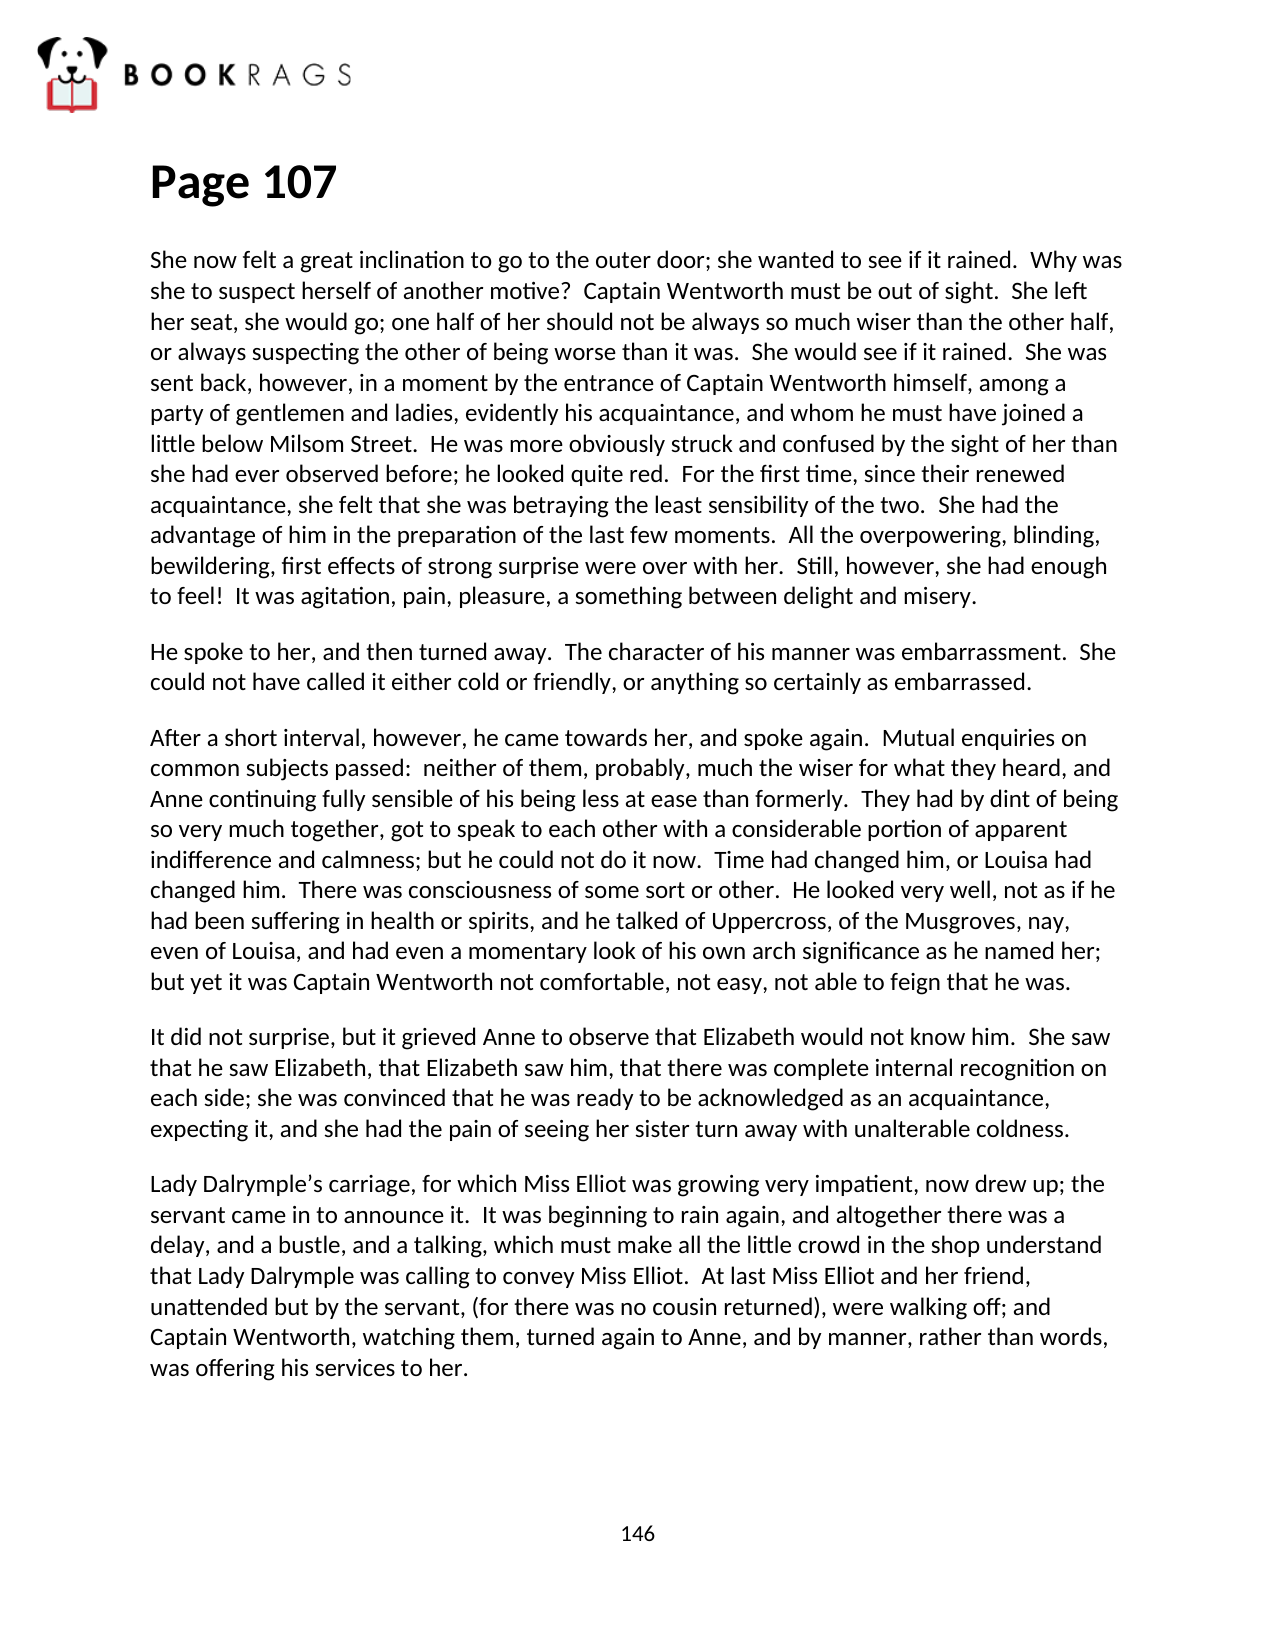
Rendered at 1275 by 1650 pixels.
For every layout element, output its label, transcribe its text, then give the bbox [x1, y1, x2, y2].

text After a short interval, however, he came towards her, and spoke again. Mutual enquiries on common subjects passed: neither of them, probably, much the wiser for what they heard, and Anne continuing fully sensible of his being less at ease than formerly. They had by dint of being so very much together, got to speak to each other with a considerable portion of apparent indifference and calmness; but he could not do it now. Time had changed him, or Louisa had changed him. There was consciousness of some sort or other. He looked very well, not as if he had been suffering in health or spirits, and he talked of Uppercross, of the Musgroves, nay, even of Louisa, and had even a momentary look of his own arch significance as he named her; but yet it was Captain Wentworth not comfortable, not easy, not able to feign that he was. [150, 722, 1125, 997]
text It did not surprise, but it grieved Anne to observe that Elizabeth would not know him. She saw that he saw Elizabeth, that Elizabeth saw him, that there was complete internal recognition on each side; she was convinced that he was ready to be acknowledged as an acquaintance, expecting it, and she had the pain of seeing her sister turn away with unalterable coldness. [150, 1022, 1125, 1144]
text Page 107 [150, 150, 1125, 211]
picture [37, 37, 351, 113]
text Lady Dalrymple’s carriage, for which Miss Elliot was growing very impatient, now drew up; the servant came in to announce it. It was beginning to rain again, and altogether there was a delay, and a bustle, and a talking, which must make all the little crowd in the shop understand that Lady Dalrymple was calling to convey Miss Elliot. At last Miss Elliot and her friend, unattended but by the servant, (for there was no cousin returned), were walking off; and Captain Wentworth, watching them, turned again to Anne, and by manner, rather than words, was offering his services to her. [150, 1169, 1125, 1382]
text He spoke to her, and then turned away. The character of his manner was embarrassment. She could not have called it either cold or friendly, or anything so certainly as embarrassed. [150, 636, 1125, 697]
text She now felt a great inclination to go to the outer door; she wanted to see if it rained. Why was she to suspect herself of another motive? Captain Wentworth must be out of sight. She left her seat, she would go; one half of her should not be always so much wiser than the other half, or always suspecting the other of being worse than it was. She would see if it rained. She was sent back, however, in a moment by the entrance of Captain Wentworth himself, among a party of gentlemen and ladies, evidently his acquaintance, and whom he must have joined a little below Milsom Street. He was more obviously struck and confused by the sight of her than she had ever observed before; he looked quite red. For the first time, since their renewed acquaintance, she felt that she was betraying the least sensibility of the two. She had the advantage of him in the preparation of the last few moments. All the overpowering, blinding, bewildering, first effects of strong surprise were over with her. Still, however, she had enough to feel! It was agitation, pain, pleasure, a something between delight and misery. [150, 244, 1125, 611]
